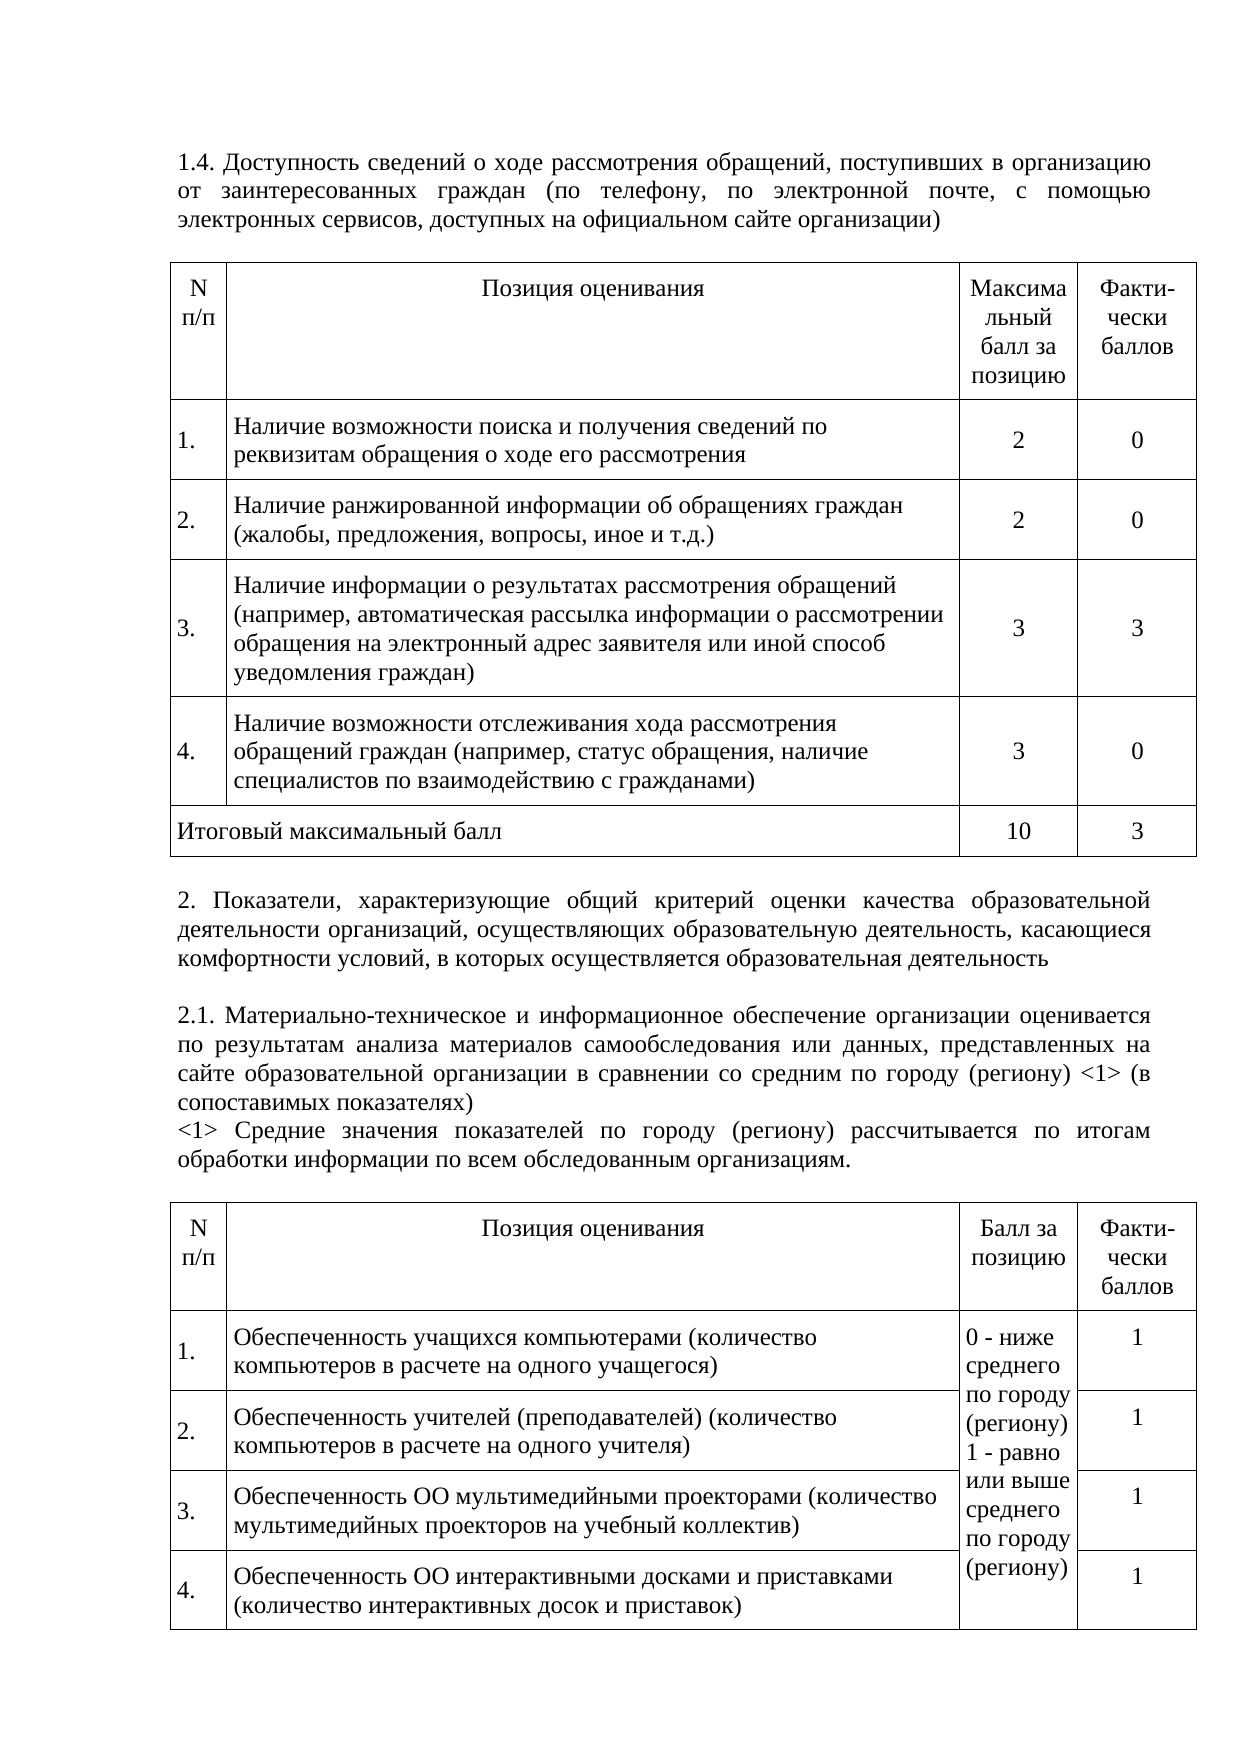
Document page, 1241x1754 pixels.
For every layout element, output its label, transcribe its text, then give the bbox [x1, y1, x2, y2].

text <1> Средние значения показателей по городу (региону) рассчитывается по итогам обработки информации по всем обследованным организациям. [177, 1115, 1152, 1173]
table_cell 1. [171, 400, 226, 479]
table_cell 2. [171, 480, 226, 559]
table_cell 0 [1078, 400, 1196, 479]
table_cell 2 [960, 480, 1077, 559]
table_cell Обеспеченность учащихся компьютерами (количество компьютеров в расчете на одного учащегося) [227, 1311, 959, 1390]
table_cell 3 [1078, 560, 1196, 696]
text 2.1. Материально-техническое и информационное обеспечение организации оценивается по результатам анализа материалов самообследования или данных, представленных на сайте образовательной организации в сравнении со средним по городу (региону) <1> (в сопоставимых показателях) [177, 1000, 1152, 1115]
table_cell 4. [171, 1551, 226, 1629]
table_header N п/п [171, 1203, 226, 1310]
table_cell Обеспеченность ОО мультимедийными проекторами (количество мультимедийных проекторов на учебный коллектив) [227, 1471, 959, 1549]
table_cell 3 [960, 697, 1077, 804]
table_cell Наличие возможности отслеживания хода рассмотрения обращений граждан (например, статус обращения, наличие специалистов по взаимодействию с гражданами) [227, 697, 959, 804]
table_cell 3. [171, 560, 226, 696]
text 2. Показатели, характеризующие общий критерий оценки качества образовательной деятельности организаций, осуществляющих образовательную деятельность, касающиеся комфортности условий, в которых осуществляется образовательная деятельность [177, 885, 1152, 972]
text 1.4. Доступность сведений о ходе рассмотрения обращений, поступивших в организацию от заинтересованных граждан (по телефону, по электронной почте, с помощью электронных сервисов, доступных на официальном сайте организации) [177, 147, 1152, 233]
table_cell Обеспеченность ОО интерактивными досками и приставками (количество интерактивных досок и приставок) [227, 1551, 959, 1629]
table_cell Итоговый максимальный балл [171, 806, 959, 856]
table_cell 10 [960, 806, 1077, 856]
table_header Факти-чески баллов [1078, 1203, 1196, 1310]
table_cell 1 [1078, 1311, 1196, 1390]
table_cell 3 [1078, 806, 1196, 856]
table_cell 0 [1078, 697, 1196, 804]
table_header Факти-чески баллов [1078, 263, 1196, 399]
table_cell 4. [171, 697, 226, 804]
table_header Позиция оценивания [227, 263, 959, 399]
table_header N п/п [171, 263, 226, 399]
table_cell 0 - ниже среднего по городу (региону) 1 - равно или выше среднего по городу (региону) [960, 1311, 1077, 1629]
table_cell Обеспеченность учителей (преподавателей) (количество компьютеров в расчете на одного учителя) [227, 1391, 959, 1470]
table_cell Наличие информации о результатах рассмотрения обращений (например, автоматическая рассылка информации о рассмотрении обращения на электронный адрес заявителя или иной способ уведомления граждан) [227, 560, 959, 696]
table_cell 0 [1078, 480, 1196, 559]
table_cell 1 [1078, 1391, 1196, 1470]
table_cell 3. [171, 1471, 226, 1549]
table_cell 1 [1078, 1471, 1196, 1549]
table_header Балл за позицию [960, 1203, 1077, 1310]
table_cell 1 [1078, 1551, 1196, 1629]
table_cell 1. [171, 1311, 226, 1390]
table_cell Наличие ранжированной информации об обращениях граждан (жалобы, предложения, вопросы, иное и т.д.) [227, 480, 959, 559]
table_header Максимальный балл за позицию [960, 263, 1077, 399]
table_cell 3 [960, 560, 1077, 696]
table_cell Наличие возможности поиска и получения сведений по реквизитам обращения о ходе его рассмотрения [227, 400, 959, 479]
table_header Позиция оценивания [227, 1203, 959, 1310]
table_cell 2 [960, 400, 1077, 479]
table_cell 2. [171, 1391, 226, 1470]
